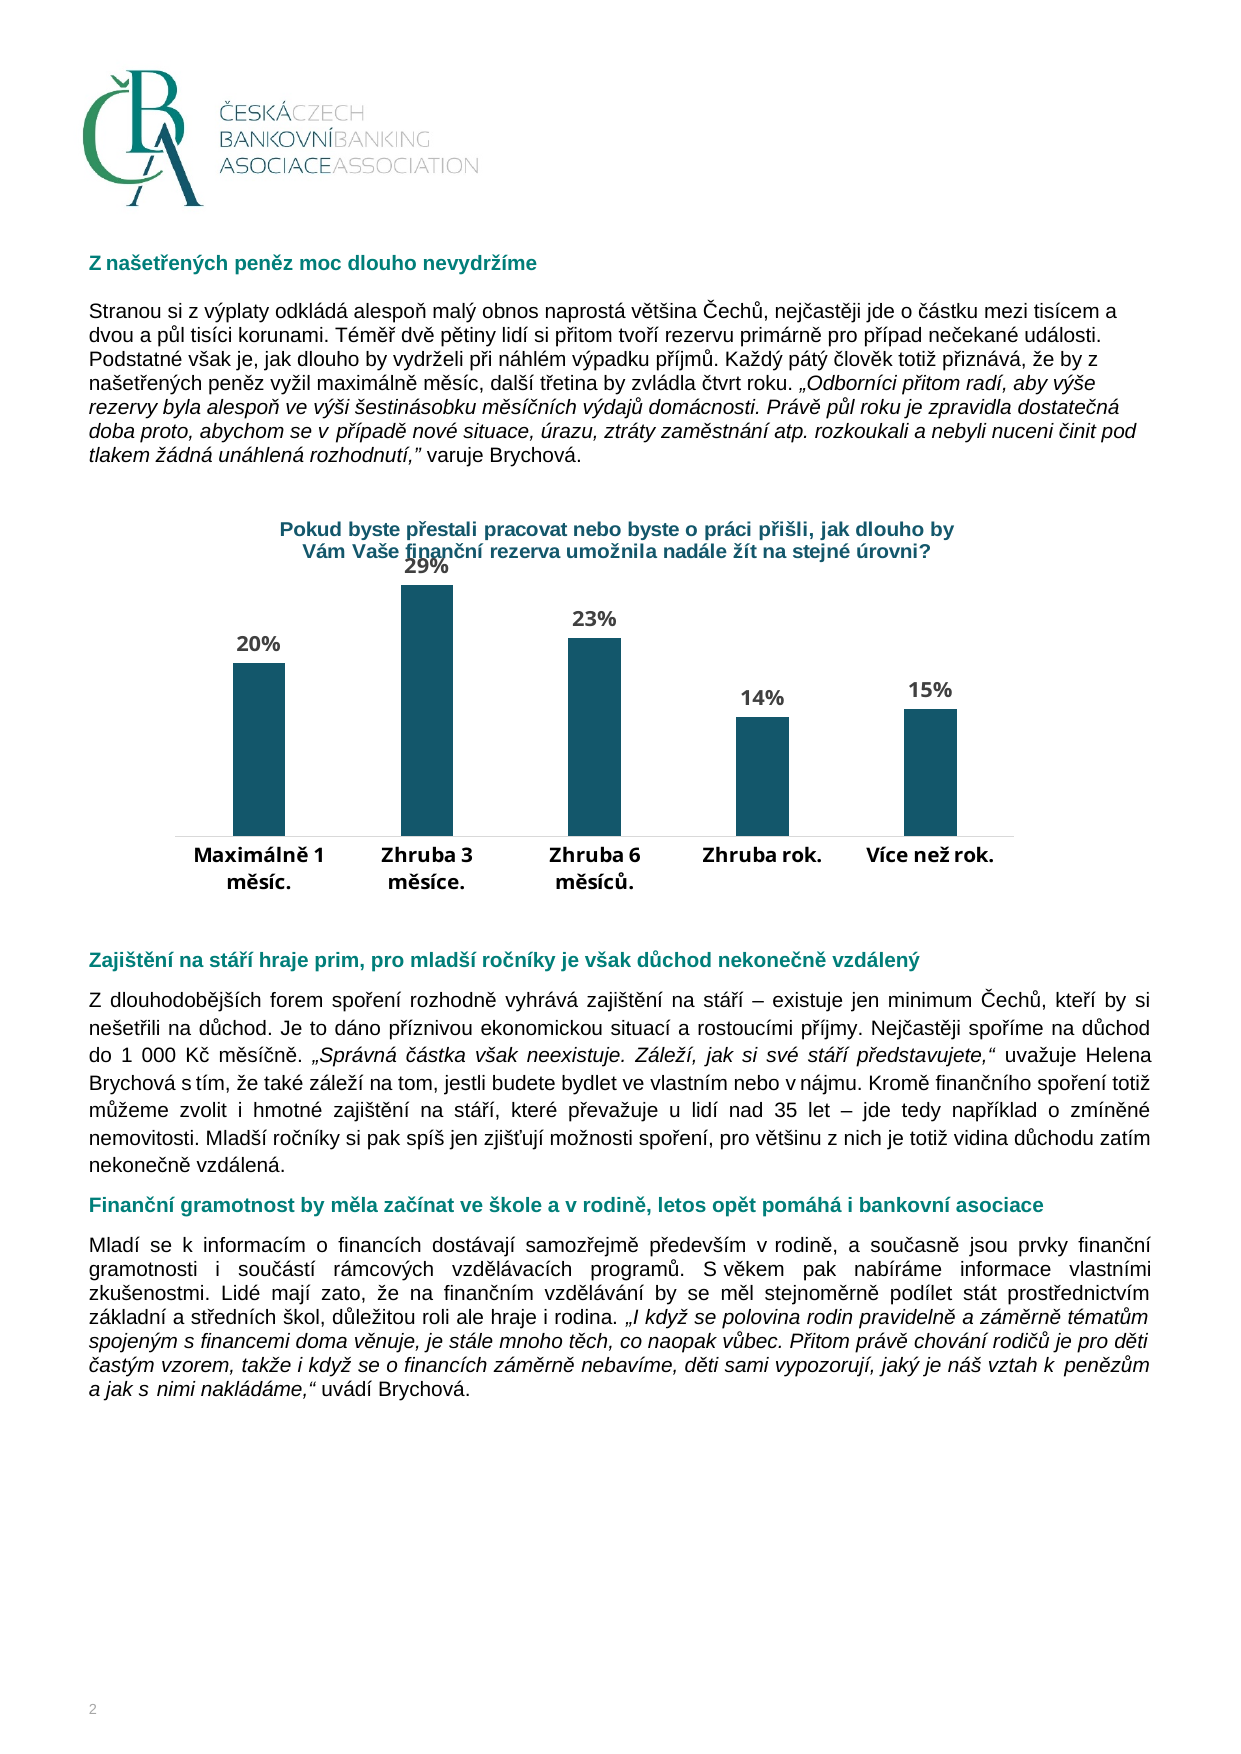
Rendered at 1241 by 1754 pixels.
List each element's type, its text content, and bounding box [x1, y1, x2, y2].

picture [18, 6, 543, 271]
text Zajištění na stáří hraje prim, pro mladší ročníky je však důchod nekonečně vzdálený [89, 948, 1152, 972]
text Finanční gramotnost by měla začínat ve škole a v rodině, letos opět pomáhá i bankovní asociace [89, 1193, 1152, 1217]
text Z dlouhodobějších forem spoření rozhodně vyhrává zajištění na stáří – existuje jen minimum Čechů, kteří by si nešetřili na důchod. Je to dáno příznivou ekonomickou situací a rostoucími příjmy. Nejčastěji spoříme na důchod do 1 000 Kč měsíčně. „Správná částka však neexistuje. Záleží, jak si své stáří představujete,“ uvažuje Helena Brychová s tím, že také záleží na tom, jestli budete bydlet ve vlastním nebo v nájmu. Kromě finančního spoření totiž můžeme zvolit i hmotné zajištění na stáří, které převažuje u lidí nad 35 let – jde tedy například o zmíněné nemovitosti. Mladší ročníky si pak spíš jen zjišťují možnosti spoření, pro většinu z nich je totiž vidina důchodu zatím nekonečně vzdálená. [89, 988, 1152, 1177]
text Stranou si z výplaty odkládá alespoň malý obnos naprostá většina Čechů, nejčastěji jde o částku mezi tisícem a dvou a půl tisíci korunami. Téměř dvě pětiny lidí si přitom tvoří rezervu primárně pro případ nečekané události. Podstatné však je, jak dlouho by vydrželi při náhlém výpadku příjmů. Každý pátý člověk totiž přiznává, že by z našetřených peněz vyžil maximálně měsíc, další třetina by zvládla čtvrt roku. „Odborníci přitom radí, aby výše rezervy byla alespoň ve výši šestinásobku měsíčních výdajů domácnosti. Právě půl roku je zpravidla dostatečná doba proto, abychom se v případě nové situace, úrazu, ztráty zaměstnání atp. rozkoukali a nebyli nuceni činit pod tlakem žádná unáhlená rozhodnutí,” varuje Brychová. [89, 299, 1152, 467]
text Z našetřených peněz moc dlouho nevydržíme [89, 251, 1152, 275]
text Mladí se k informacím o financích dostávají samozřejmě především v rodině, a současně jsou prvky finanční gramotnosti i součástí rámcových vzdělávacích programů. S věkem pak nabíráme informace vlastními zkušenostmi. Lidé mají zato, že na finančním vzdělávání by se měl stejnoměrně podílet stát prostřednictvím základní a středních škol, důležitou roli ale hraje i rodina. „I když se polovina rodin pravidelně a záměrně tématům spojeným s financemi doma věnuje, je stále mnoho těch, co naopak vůbec. Přitom právě chování rodičů je pro děti častým vzorem, takže i když se o financích záměrně nebavíme, děti sami vypozorují, jaký je náš vztah k penězům a jak s nimi nakládáme,“ uvádí Brychová. [89, 1233, 1152, 1401]
